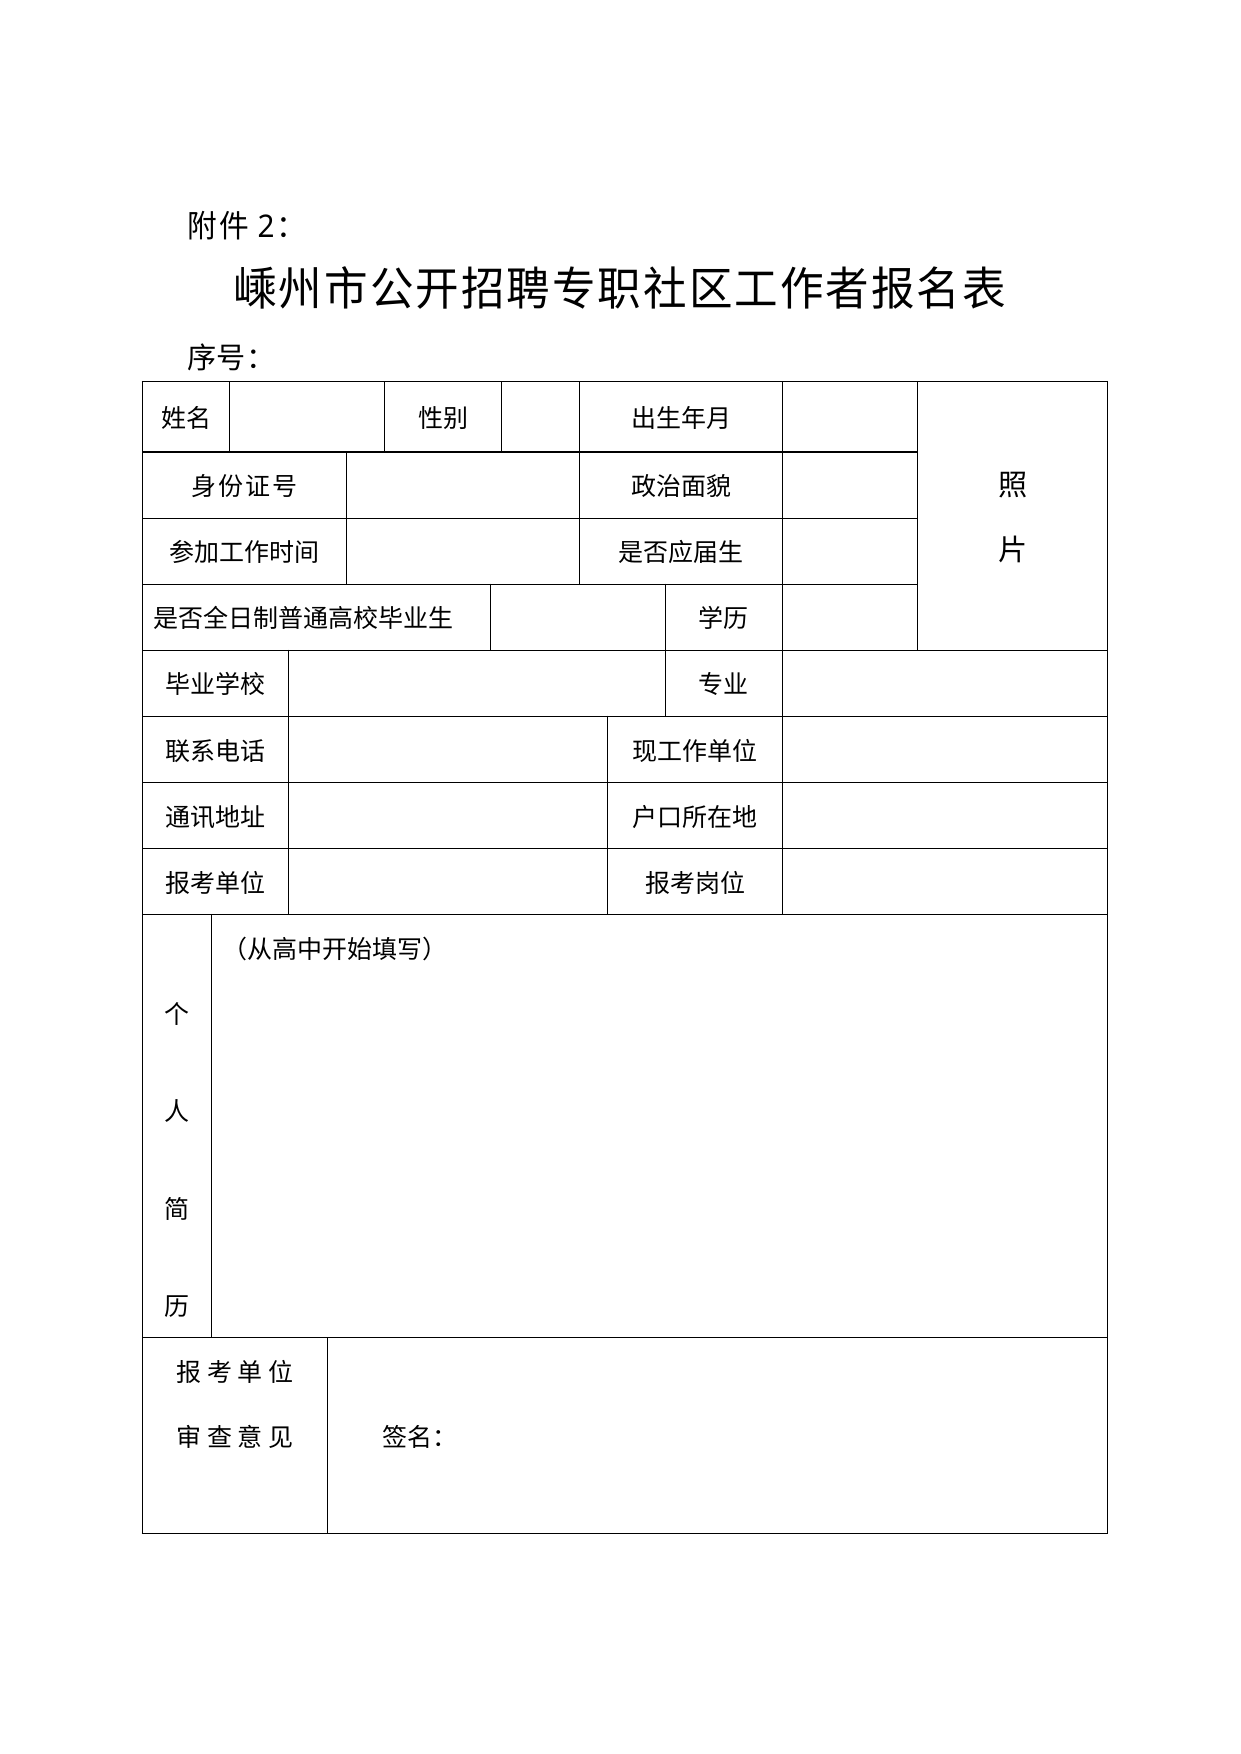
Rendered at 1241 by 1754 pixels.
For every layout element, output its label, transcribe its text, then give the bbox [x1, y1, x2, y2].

table_header [502, 382, 579, 451]
table_cell 身份证号 [143, 453, 346, 517]
text 序号： [187, 318, 1053, 381]
table_header 姓名 [143, 382, 229, 451]
table_cell [289, 849, 607, 914]
table_cell 现工作单位 [608, 717, 782, 782]
table_cell 个 人 简 历 [143, 915, 211, 1337]
table_cell [783, 585, 917, 649]
table_cell 报考单位 [143, 849, 288, 914]
table_cell [289, 651, 665, 716]
table_cell 参加工作时间 [143, 519, 346, 583]
table_cell 报 考 单 位 审 查 意 见 [143, 1338, 327, 1533]
table_cell 通讯地址 [143, 783, 288, 848]
table_cell 学历 [666, 585, 782, 649]
table_header 出生年月 [580, 382, 782, 451]
table_cell [347, 519, 579, 583]
table_cell 联系电话 [143, 717, 288, 782]
table_cell 是否应届生 [580, 519, 782, 583]
table_cell 毕业学校 [143, 651, 288, 716]
table_header [783, 382, 917, 451]
table_cell [347, 453, 579, 517]
table_cell 是否全日制普通高校毕业生 [143, 585, 490, 649]
table_header 照 片 [918, 382, 1107, 649]
table_cell [289, 717, 607, 782]
table_cell 签名： 年 月 日 [328, 1338, 1107, 1533]
table_header [230, 382, 384, 451]
table_cell [783, 519, 917, 583]
text 嵊州市公开招聘专职社区工作者报名表 [187, 256, 1053, 318]
table_cell 户口所在地 [608, 783, 782, 848]
table_cell （从高中开始填写） [212, 915, 1107, 1337]
table_cell [783, 783, 1107, 848]
table_cell [289, 783, 607, 848]
table_cell 报考岗位 [608, 849, 782, 914]
table_cell [491, 585, 665, 649]
text 附件2： [187, 162, 1053, 256]
table_cell [783, 651, 1107, 716]
table_cell 政治面貌 [580, 453, 782, 517]
table_header 性别 [385, 382, 501, 451]
table_cell 专业 [666, 651, 782, 716]
table_cell [783, 717, 1107, 782]
table_cell [783, 849, 1107, 914]
table_cell [783, 453, 917, 517]
